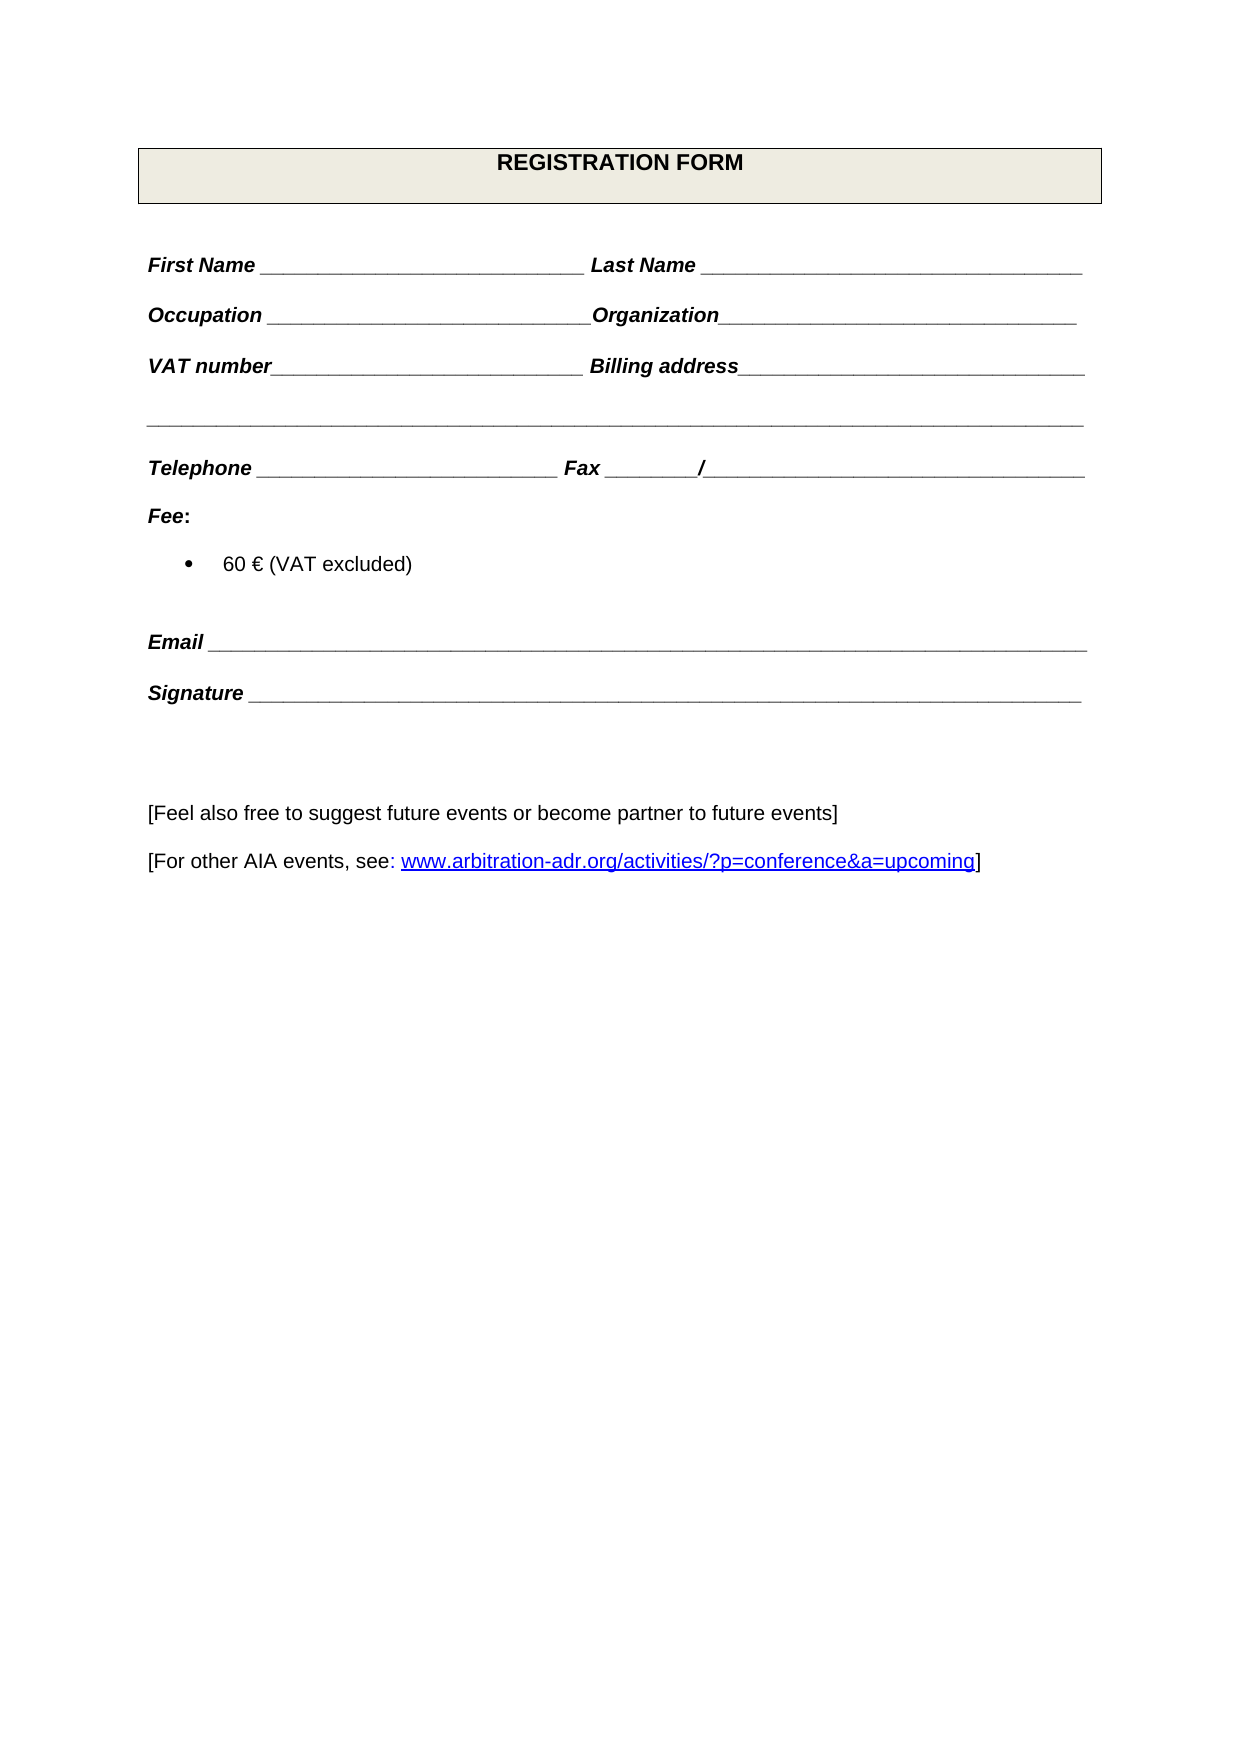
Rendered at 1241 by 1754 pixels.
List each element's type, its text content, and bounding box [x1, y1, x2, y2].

text [Feel also free to suggest future events or become partner to future events] [148, 801, 1093, 824]
text First Name ____________________________ Last Name _________________________________ [148, 252, 1093, 276]
list 60 € (VAT excluded) [185, 552, 1093, 576]
text Email ____________________________________________________________________________ [148, 603, 1093, 654]
text VAT number___________________________ Billing address______________________________ [148, 327, 1093, 378]
text Telephone __________________________ Fax ________/_________________________________ [148, 429, 1093, 480]
text Signature ________________________________________________________________________ [148, 654, 1093, 705]
text [For other AIA events, see: www.arbitration-adr.org/activities/?p=conference&a=upcoming] [148, 848, 1093, 872]
text Occupation ____________________________Organization_______________________________ [148, 276, 1093, 327]
text REGISTRATION FORM [139, 149, 1101, 174]
text Fee: [148, 504, 1093, 528]
text _________________________________________________________________________________ [148, 378, 1093, 429]
